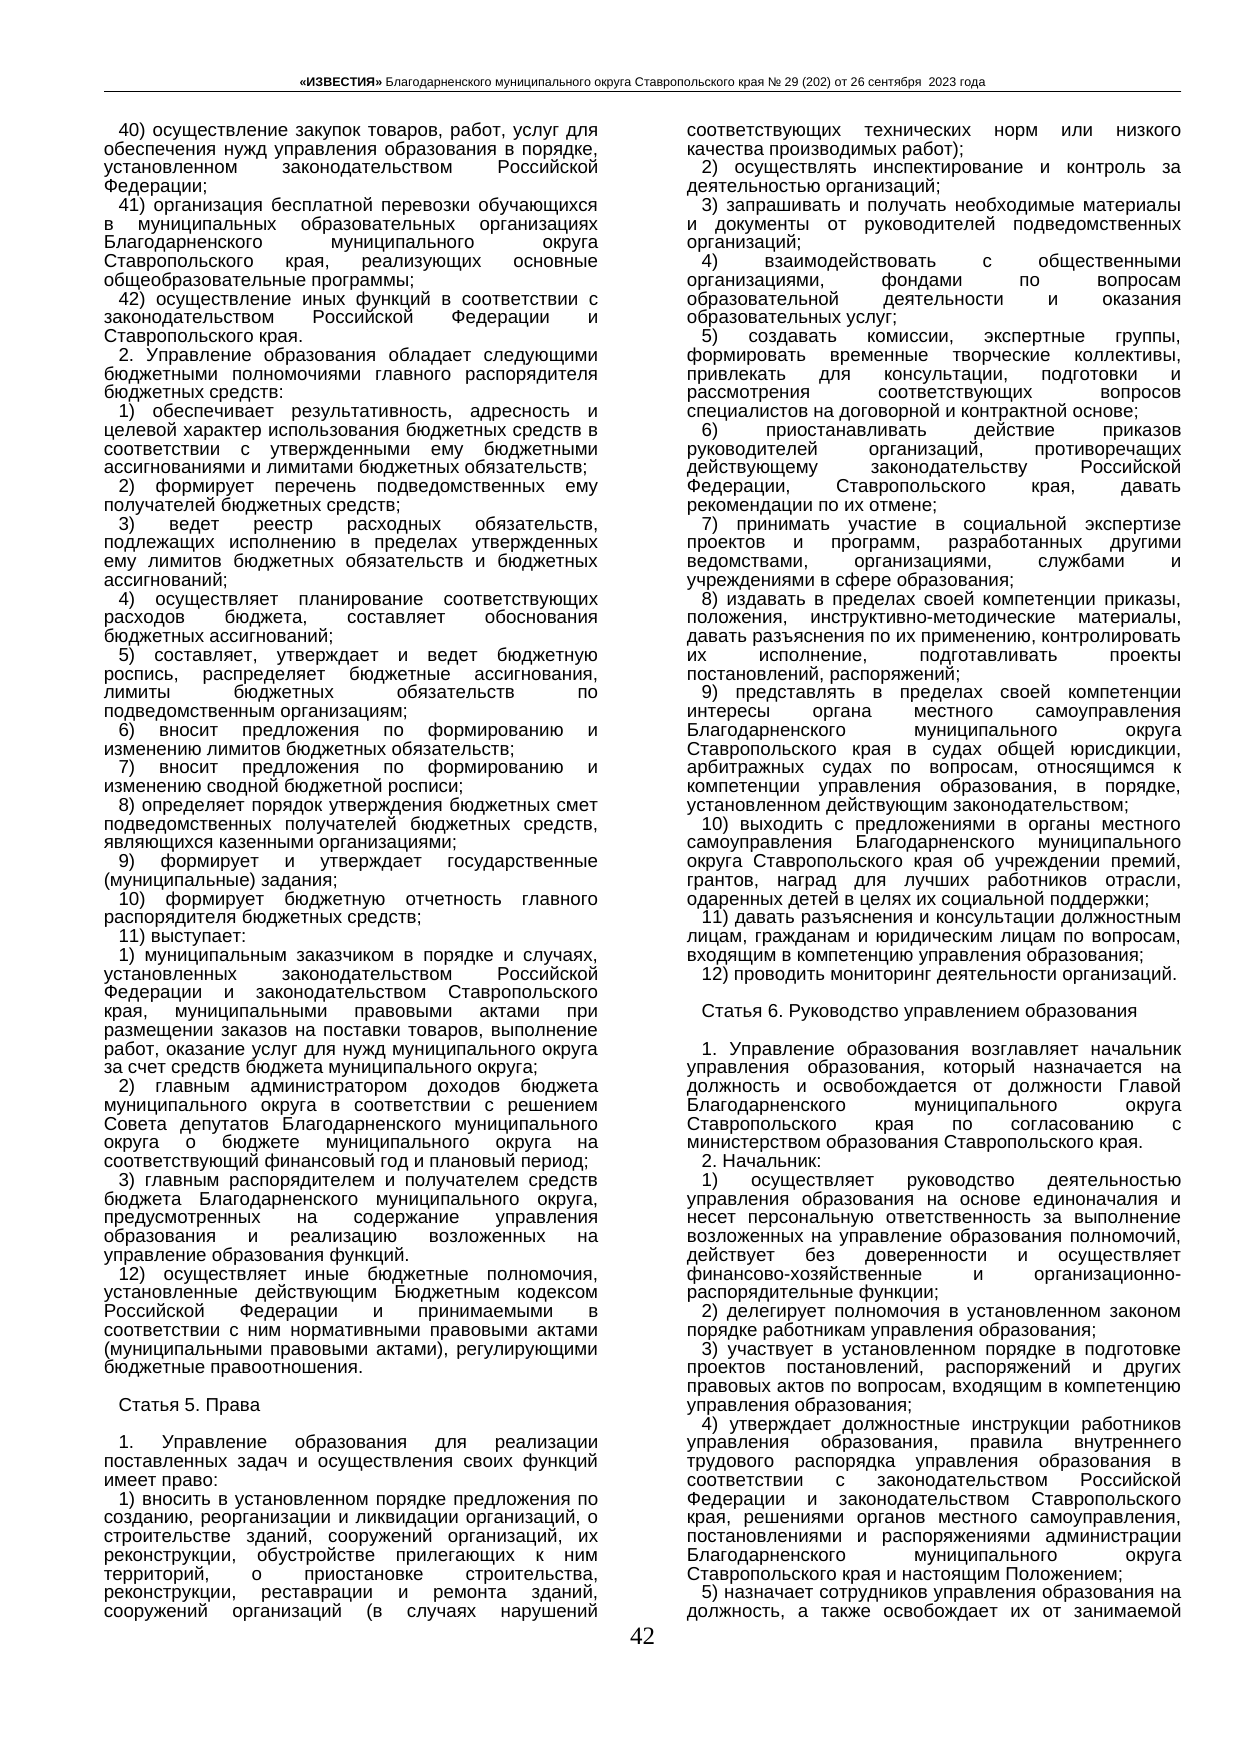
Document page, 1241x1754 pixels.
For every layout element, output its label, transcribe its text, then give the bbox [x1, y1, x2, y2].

text 6) вносит предложения по формированию и изменению лимитов бюджетных обязательств; [103, 721, 598, 759]
text 2) осуществлять инспектирование и контроль за деятельностью организаций; [687, 159, 1181, 196]
text 3) главным распорядителем и получателем средств бюджета Благодарненского муниципального округа, предусмотренных на содержание управления образования и реализацию возложенных на управление образования функций. [103, 1171, 598, 1265]
text 2) делегирует полномочия в установленном законом порядке работникам управления образования; [687, 1302, 1181, 1340]
text Статья 6. Руководство управлением образования [687, 1002, 1181, 1021]
text 2) главным администратором доходов бюджета муниципального округа в соответствии с решением Совета депутатов Благодарненского муниципального округа о бюджете муниципального округа на соответствующий финансовый год и плановый период; [103, 1077, 598, 1171]
text 3) запрашивать и получать необходимые материалы и документы от руководителей подведомственных организаций; [687, 196, 1181, 252]
text 2. Начальник: [687, 1152, 1181, 1171]
text 1. Управление образования для реализации поставленных задач и осуществления своих функций имеет право: [103, 1434, 598, 1490]
text 12) осуществляет иные бюджетные полномочия, установленные действующим Бюджетным кодексом Российской Федерации и принимаемыми в соответствии с ним нормативными правовыми актами (муниципальными правовыми актами), регулирующими бюджетные правоотношения. [103, 1265, 598, 1377]
text 5) составляет, утверждает и ведет бюджетную роспись, распределяет бюджетные ассигнования, лимиты бюджетных обязательств по подведомственным организациям; [103, 646, 598, 721]
text 11) давать разъяснения и консультации должностным лицам, гражданам и юридическим лицам по вопросам, входящим в компетенцию управления образования; [687, 909, 1181, 965]
text 4) утверждает должностные инструкции работников управления образования, правила внутреннего трудового распорядка управления образования в соответствии с законодательством Российской Федерации и законодательством Ставропольского края, решениями органов местного самоуправления, постановлениями и распоряжениями администрации Благодарненского муниципального округа Ставропольского края и настоящим Положением; [687, 1415, 1181, 1584]
text 1) обеспечивает результативность, адресность и целевой характер использования бюджетных средств в соответствии с утвержденными ему бюджетными ассигнованиями и лимитами бюджетных обязательств; [103, 402, 598, 477]
text 4) взаимодействовать с общественными организациями, фондами по вопросам образовательной деятельности и оказания образовательных услуг; [687, 252, 1181, 327]
text 1. Управление образования возглавляет начальник управления образования, который назначается на должность и освобождается от должности Главой Благодарненского муниципального округа Ставропольского края по согласованию с министерством образования Ставропольского края. [687, 1040, 1181, 1152]
text 41) организация бесплатной перевозки обучающихся в муниципальных образовательных организациях Благодарненского муниципального округа Ставропольского края, реализующих основные общеобразовательные программы; [103, 196, 598, 290]
text 8) издавать в пределах своей компетенции приказы, положения, инструктивно-методические материалы, давать разъяснения по их применению, контролировать их исполнение, подготавливать проекты постановлений, распоряжений; [687, 590, 1181, 684]
text 6) приостанавливать действие приказов руководителей организаций, противоречащих действующему законодательству Российской Федерации, Ставропольского края, давать рекомендации по их отмене; [687, 421, 1181, 515]
text 9) формирует и утверждает государственные (муниципальные) задания; [103, 852, 598, 890]
text 11) выступает: [103, 927, 598, 946]
text 5) создавать комиссии, экспертные группы, формировать временные творческие коллективы, привлекать для консультации, подготовки и рассмотрения соответствующих вопросов специалистов на договорной и контрактной основе; [687, 327, 1181, 421]
text 9) представлять в пределах своей компетенции интересы органа местного самоуправления Благодарненского муниципального округа Ставропольского края в судах общей юрисдикции, арбитражных судах по вопросам, относящимся к компетенции управления образования, в порядке, установленном действующим законодательством; [687, 684, 1181, 815]
text 4) осуществляет планирование соответствующих расходов бюджета, составляет обоснования бюджетных ассигнований; [103, 590, 598, 646]
text 42) осуществление иных функций в соответствии с законодательством Российской Федерации и Ставропольского края. [103, 290, 598, 346]
text 1) муниципальным заказчиком в порядке и случаях, установленных законодательством Российской Федерации и законодательством Ставропольского края, муниципальными правовыми актами при размещении заказов на поставки товаров, выполнение работ, оказание услуг для нужд муниципального округа за счет средств бюджета муниципального округа; [103, 946, 598, 1077]
text 10) выходить с предложениями в органы местного самоуправления Благодарненского муниципального округа Ставропольского края об учреждении премий, грантов, наград для лучших работников отрасли, одаренных детей в целях их социальной поддержки; [687, 815, 1181, 909]
text 1) вносить в установленном порядке предложения по созданию, реорганизации и ликвидации организаций, о строительстве зданий, сооружений организаций, их реконструкции, обустройстве прилегающих к ним территорий, о приостановке строительства, реконструкции, реставрации и ремонта зданий, сооружений организаций (в случаях нарушений соответствующих технических норм или низкого качества производимых работ); [103, 1490, 598, 1621]
text 7) принимать участие в социальной экспертизе проектов и программ, разработанных другими ведомствами, организациями, службами и учреждениями в сфере образования; [687, 515, 1181, 590]
text 2. Управление образования обладает следующими бюджетными полномочиями главного распорядителя бюджетных средств: [103, 346, 598, 402]
text 12) проводить мониторинг деятельности организаций. [687, 965, 1181, 984]
text 7) вносит предложения по формированию и изменению сводной бюджетной росписи; [103, 759, 598, 796]
text 2) формирует перечень подведомственных ему получателей бюджетных средств; [103, 477, 598, 515]
text 40) осуществление закупок товаров, работ, услуг для обеспечения нужд управления образования в порядке, установленном законодательством Российской Федерации; [103, 121, 598, 196]
text 3) участвует в установленном порядке в подготовке проектов постановлений, распоряжений и других правовых актов по вопросам, входящим в компетенцию управления образования; [687, 1340, 1181, 1415]
text 8) определяет порядок утверждения бюджетных смет подведомственных получателей бюджетных средств, являющихся казенными организациями; [103, 796, 598, 852]
text 1) осуществляет руководство деятельностью управления образования на основе единоначалия и несет персональную ответственность за выполнение возложенных на управление образования полномочий, действует без доверенности и осуществляет финансово-хозяйственные и организационно-распорядительные функции; [687, 1171, 1181, 1302]
text Статья 5. Права [103, 1396, 598, 1415]
text 10) формирует бюджетную отчетность главного распорядителя бюджетных средств; [103, 890, 598, 927]
text 3) ведет реестр расходных обязательств, подлежащих исполнению в пределах утвержденных ему лимитов бюджетных обязательств и бюджетных ассигнований; [103, 515, 598, 590]
